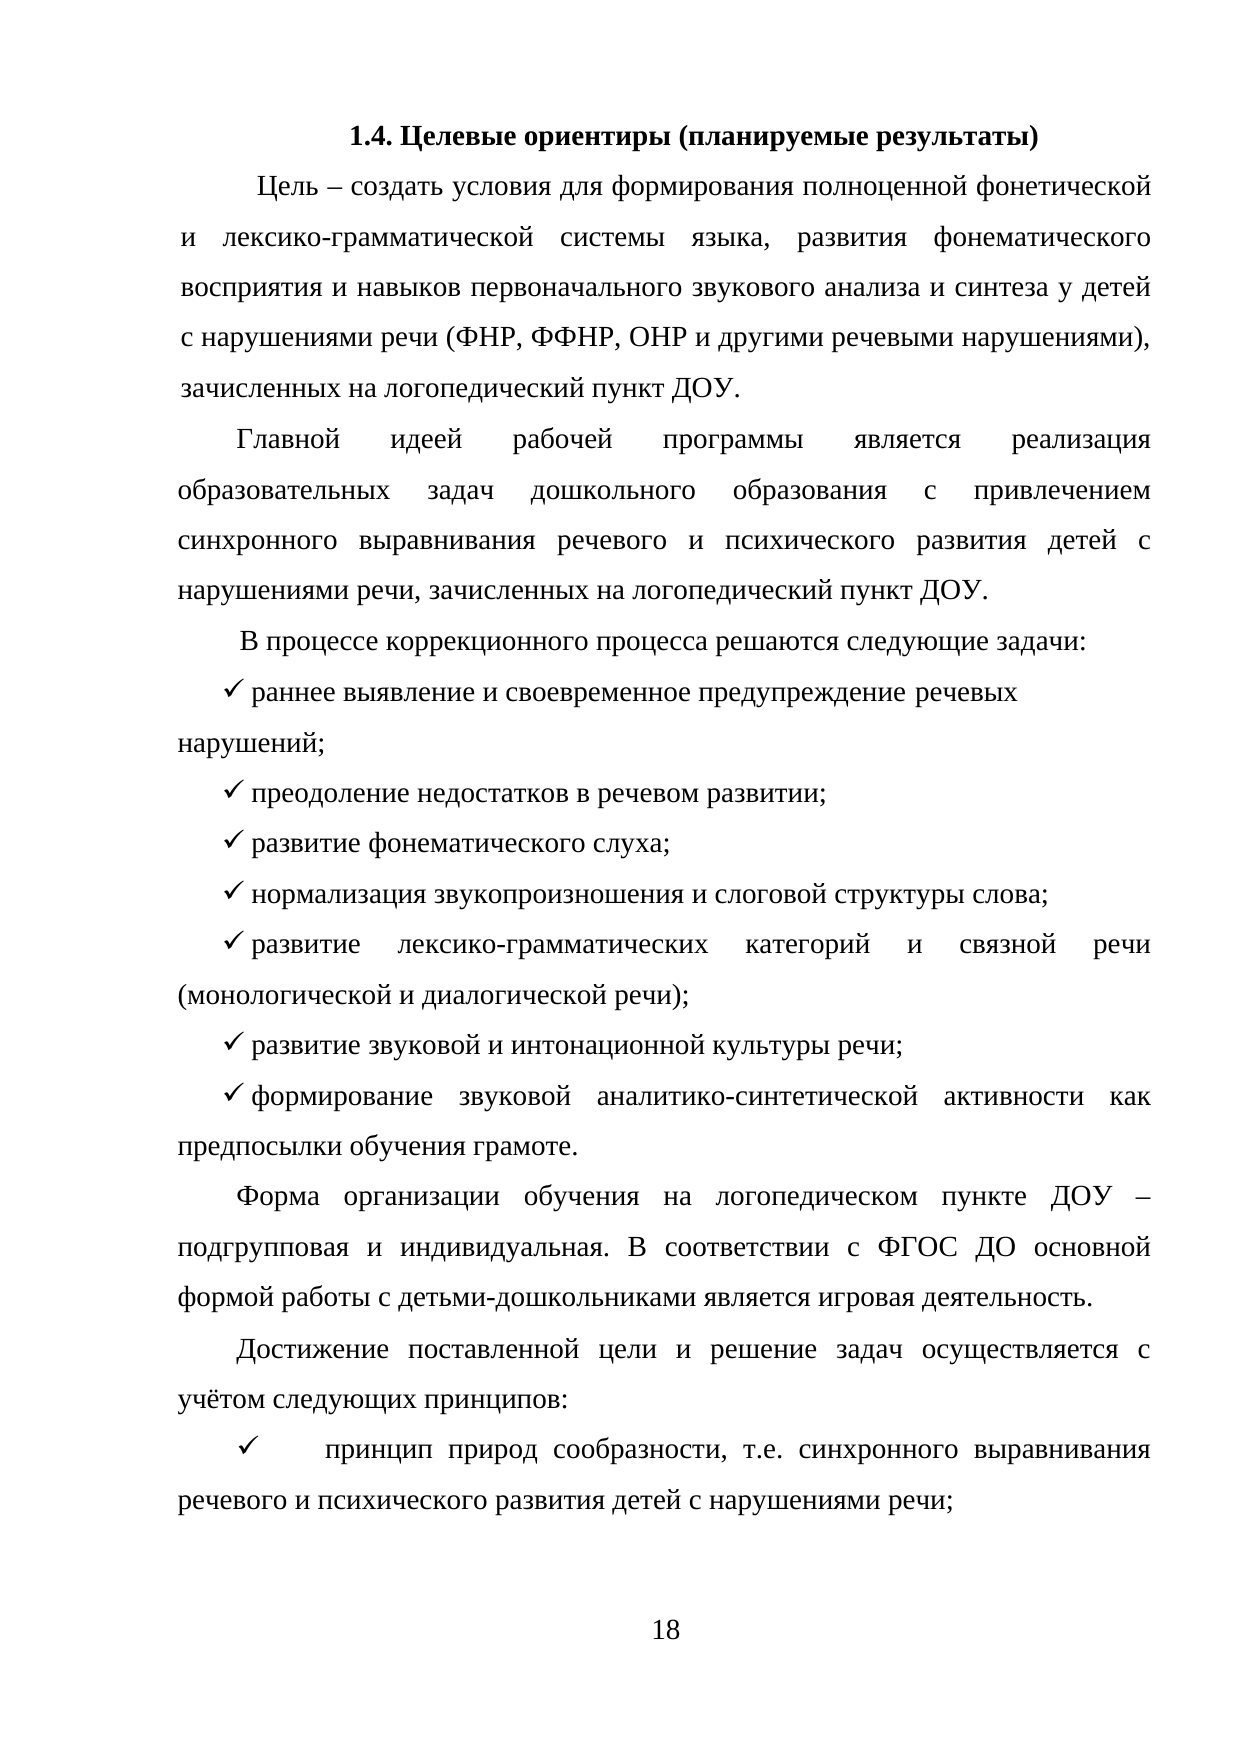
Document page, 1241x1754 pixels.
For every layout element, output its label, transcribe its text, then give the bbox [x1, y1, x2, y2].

list развитие звуковой и интонационной культуры речи; [177, 1027, 1152, 1061]
list развитие фонематического слуха; [177, 826, 1152, 859]
text 1.4. Целевые ориентиры (планируемые результаты) [177, 118, 1152, 152]
list принцип природ сообразности, т.е. синхронного выравнивания речевого и психического развития детей с нарушениями речи; [177, 1431, 1152, 1515]
list раннее выявление и своевременное предупреждение речевых нарушений; [177, 674, 1152, 758]
list Форма организации обучения на логопедическом пункте ДОУ – подгрупповая и индивидуальная. В соответствии с ФГОС ДО основной формой работы с детьми-дошкольниками является игровая деятельность. [177, 1178, 1152, 1312]
text В процессе коррекционного процесса решаются следующие задачи: [180, 623, 1152, 656]
list развитие лексико-грамматических категорий и связной речи (монологической и диалогической речи); [177, 926, 1152, 1010]
text Достижение поставленной цели и решение задач осуществляется с учётом следующих принципов: [177, 1331, 1152, 1414]
text Цель – создать условия для формирования полноценной фонетической и лексико-грамматической системы языка, развития фонематического восприятия и навыков первоначального звукового анализа и синтеза у детей с нарушениями речи (ФНР, ФФНР, ОНР и другими речевыми нарушениями), зачисленных на логопедический пункт ДОУ. [180, 168, 1152, 403]
text Главной идеей рабочей программы является реализация образовательных задач дошкольного образования с привлечением синхронного выравнивания речевого и психического развития детей с нарушениями речи, зачисленных на логопедический пункт ДОУ. [177, 421, 1152, 606]
list формирование звуковой аналитико-синтетической активности как предпосылки обучения грамоте. [177, 1078, 1152, 1162]
list нормализация звукопроизношения и слоговой структуры слова; [177, 876, 1152, 910]
list преодоление недостатков в речевом развитии; [177, 775, 1152, 809]
